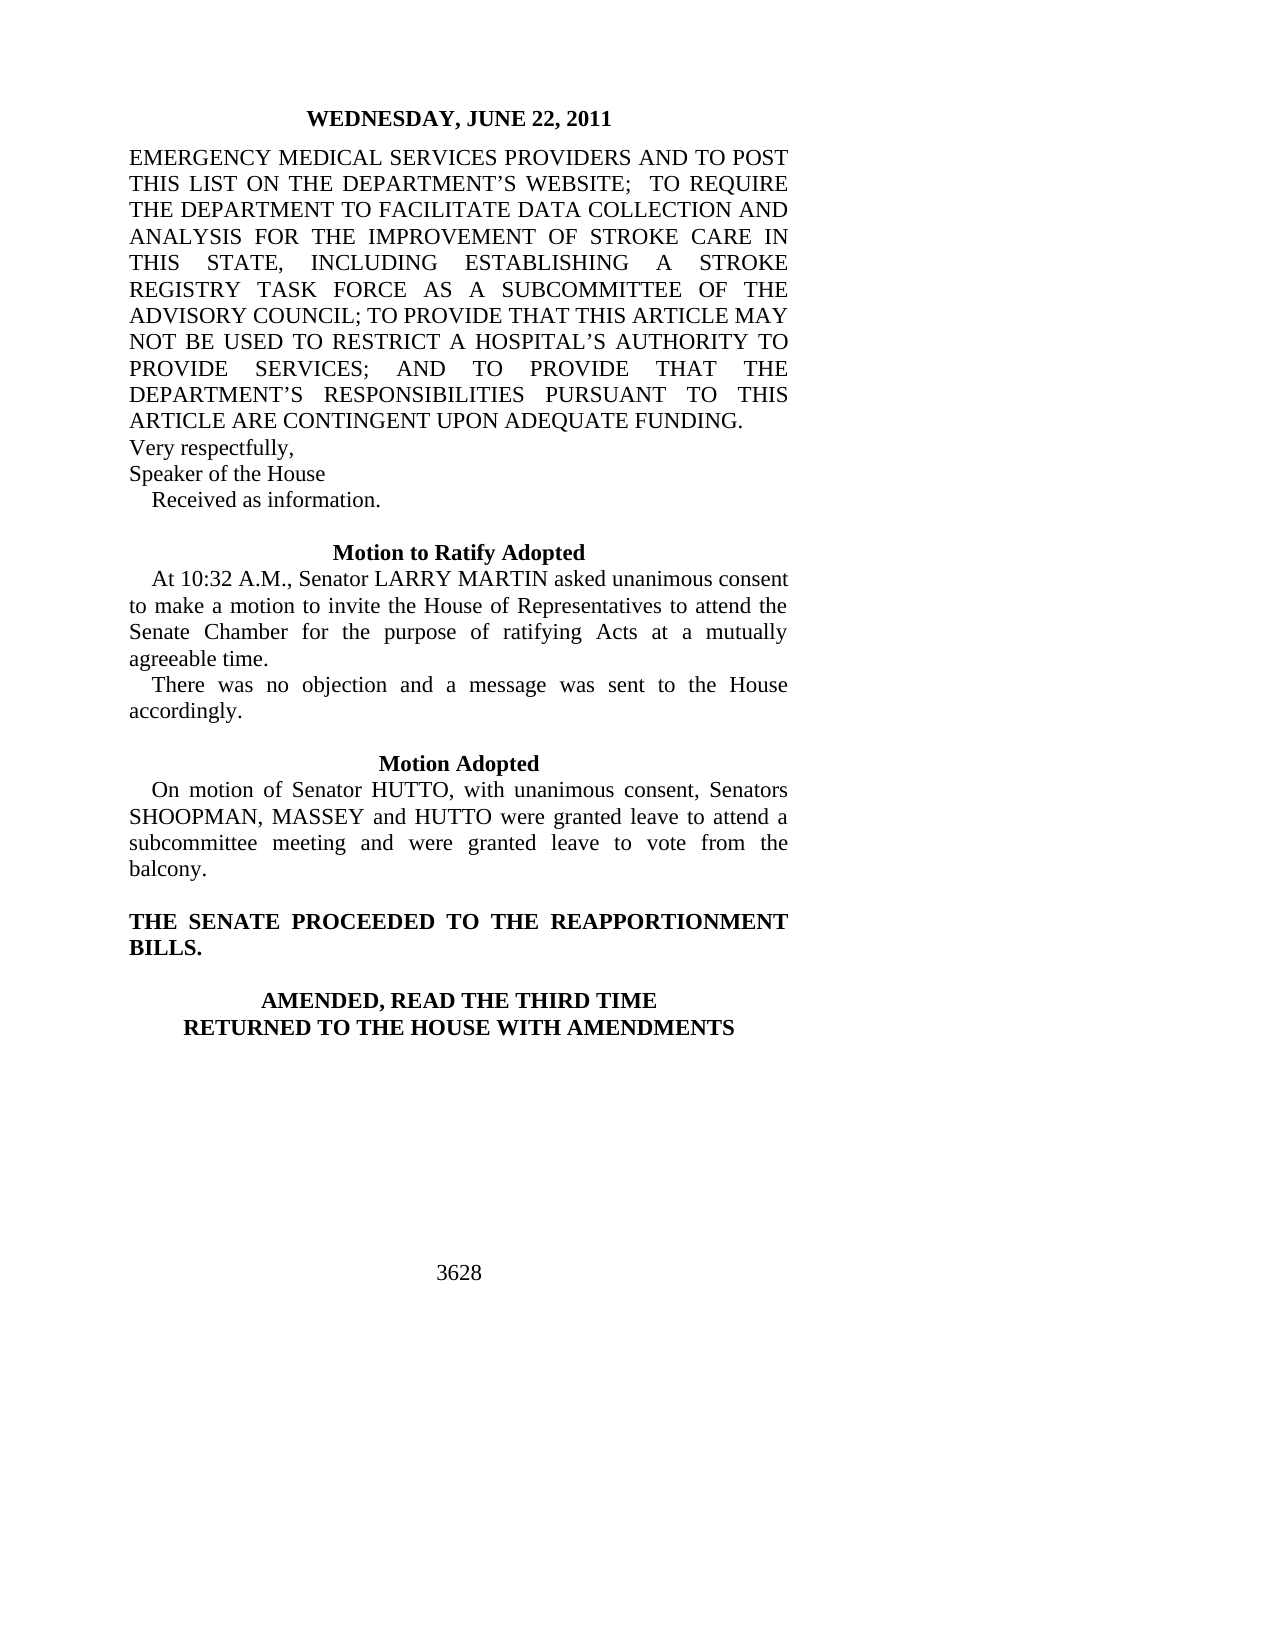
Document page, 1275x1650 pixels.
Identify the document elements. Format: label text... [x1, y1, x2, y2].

text THE SENATE PROCEEDED TO THE REAPPORTIONMENT BILLS. [129, 908, 789, 961]
text Received as information. [129, 486, 789, 513]
text Very respectfully, [129, 434, 789, 460]
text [129, 144, 789, 434]
text Speaker of the House [129, 460, 789, 486]
text On motion of Senator HUTTO, with unanimous consent, Senators SHOOPMAN, MASSEY and HUTTO were granted leave to attend a subcommittee meeting and were granted leave to vote from the balcony. [129, 776, 789, 882]
text At 10:32 A.M., Senator LARRY MARTIN asked unanimous consent to make a motion to invite the House of Representatives to attend the Senate Chamber for the purpose of ratifying Acts at a mutually agreeable time. [129, 566, 789, 671]
text Motion to Ratify Adopted [129, 539, 789, 566]
text Motion Adopted [129, 750, 789, 776]
text RETURNED TO THE HOUSE WITH AMENDMENTS [129, 1013, 789, 1040]
text There was no objection and a message was sent to the House accordingly. [129, 671, 789, 724]
text AMENDED, READ THE THIRD TIME [129, 987, 789, 1013]
